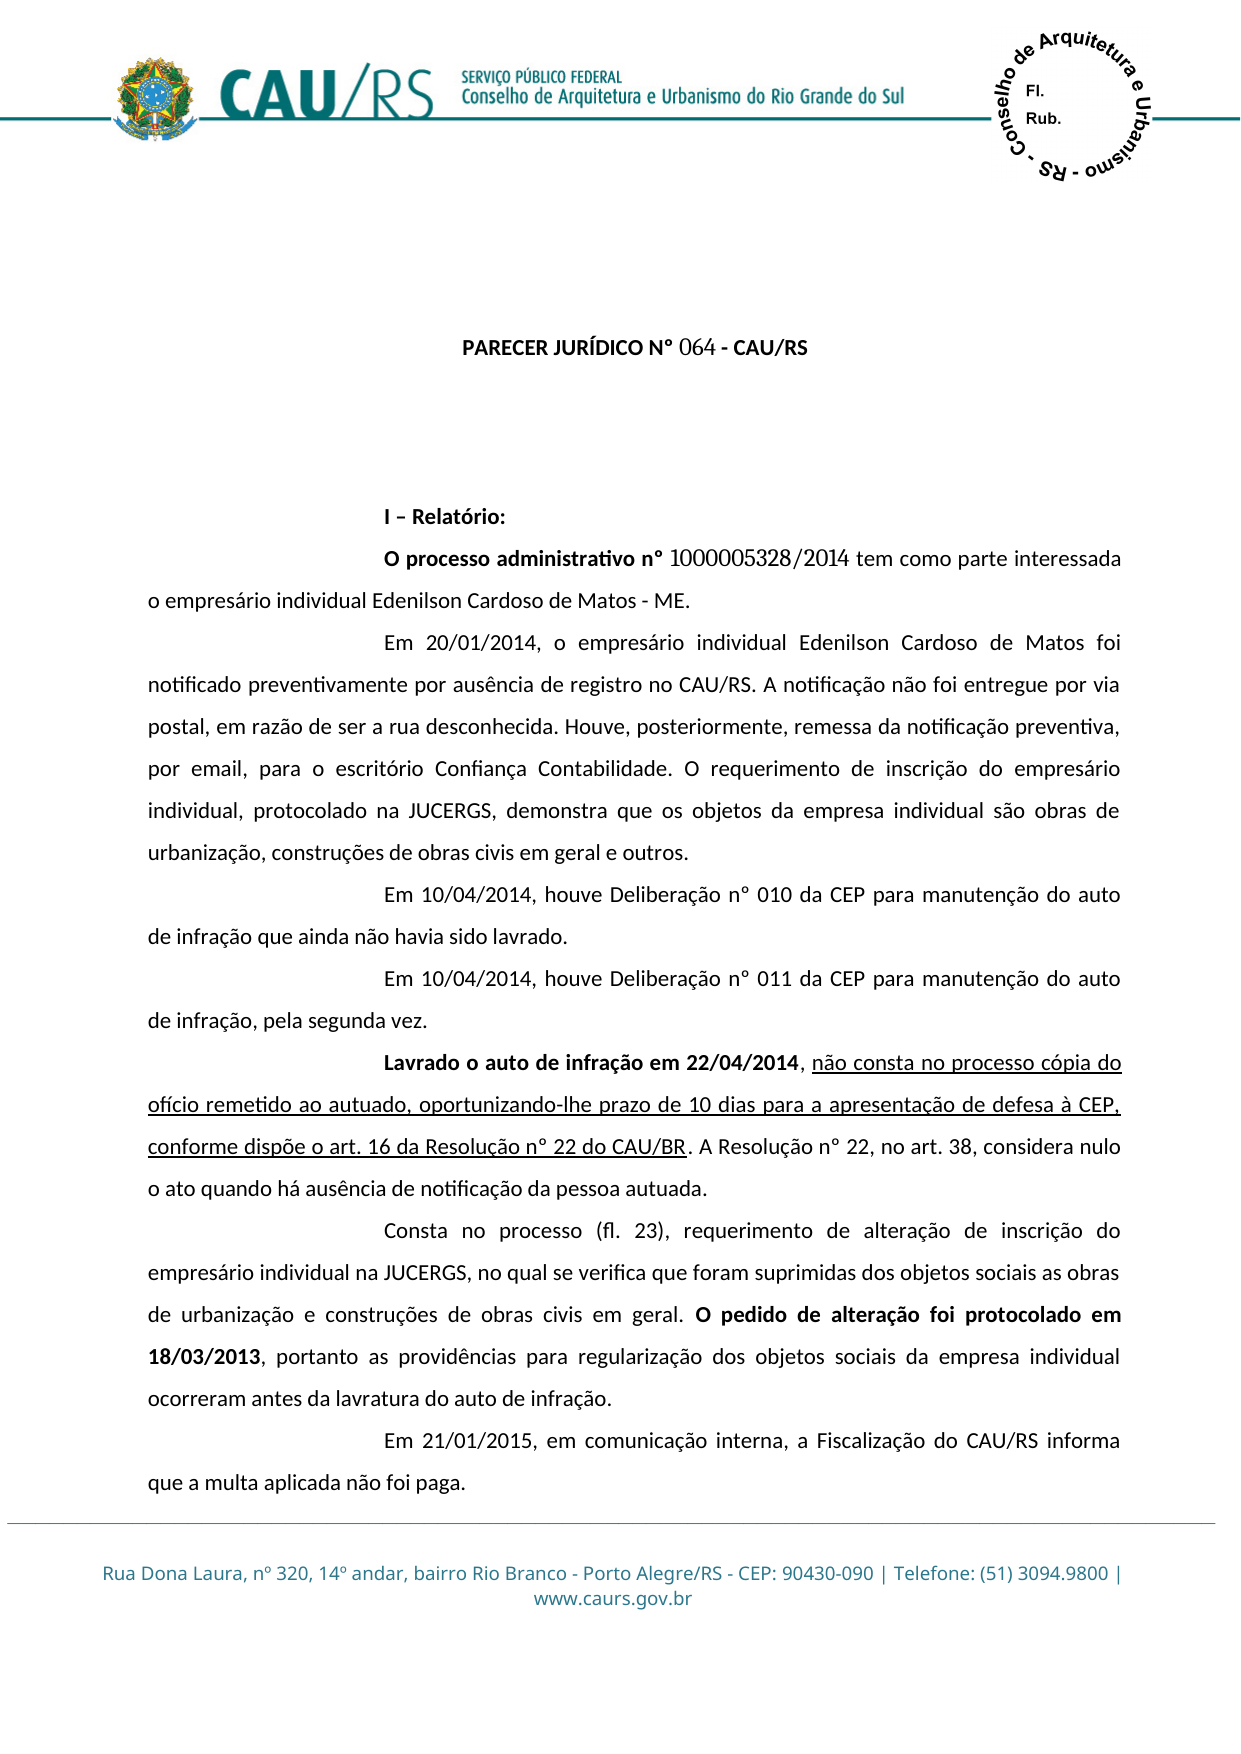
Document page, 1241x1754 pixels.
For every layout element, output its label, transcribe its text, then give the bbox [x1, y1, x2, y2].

text PARECER JURÍDICO Nº - CAU/RS [148, 333, 1122, 361]
text Em 21/01/2015, em comunicação interna, a Fiscalização do CAU/RS informa que a multa aplicada não foi paga. [148, 1426, 1122, 1496]
text Lavrado o auto de infração em 22/04/2014, não consta no processo cópia do ofício remetido ao autuado, oportunizando-lhe prazo de 10 dias para a apresentação de defesa à CEP, conforme dispõe o art. 16 da Resolução nº 22 do CAU/BR. A Resolução nº 22, no art. 38, considera nulo o ato quando há ausência de notificação da pessoa autuada. [148, 1048, 1122, 1202]
text I – Relatório: [148, 502, 1122, 530]
text Consta no processo (fl. 23), requerimento de alteração de inscrição do empresário individual na JUCERGS, no qual se verifica que foram suprimidas dos objetos sociais as obras de urbanização e construções de obras civis em geral. O pedido de alteração foi protocolado em 18/03/2013, portanto as providências para regularização dos objetos sociais da empresa individual ocorreram antes da lavratura do auto de infração. [148, 1216, 1122, 1412]
text Em 10/04/2014, houve Deliberação nº 011 da CEP para manutenção do auto de infração, pela segunda vez. [148, 964, 1122, 1034]
text O processo administrativo nº tem como parte interessada o empresário individual Edenilson Cardoso de Matos - ME. [148, 544, 1122, 614]
text Em 20/01/2014, o empresário individual Edenilson Cardoso de Matos foi notificado preventivamente por ausência de registro no CAU/RS. A notificação não foi entregue por via postal, em razão de ser a rua desconhecida. Houve, posteriormente, remessa da notificação preventiva, por email, para o escritório Confiança Contabilidade. O requerimento de inscrição do empresário individual, protocolado na JUCERGS, demonstra que os objetos da empresa individual são obras de urbanização, construções de obras civis em geral e outros. [148, 628, 1122, 866]
text Em 10/04/2014, houve Deliberação nº 010 da CEP para manutenção do auto de infração que ainda não havia sido lavrado. [148, 880, 1122, 950]
picture [0, 0, 1241, 183]
